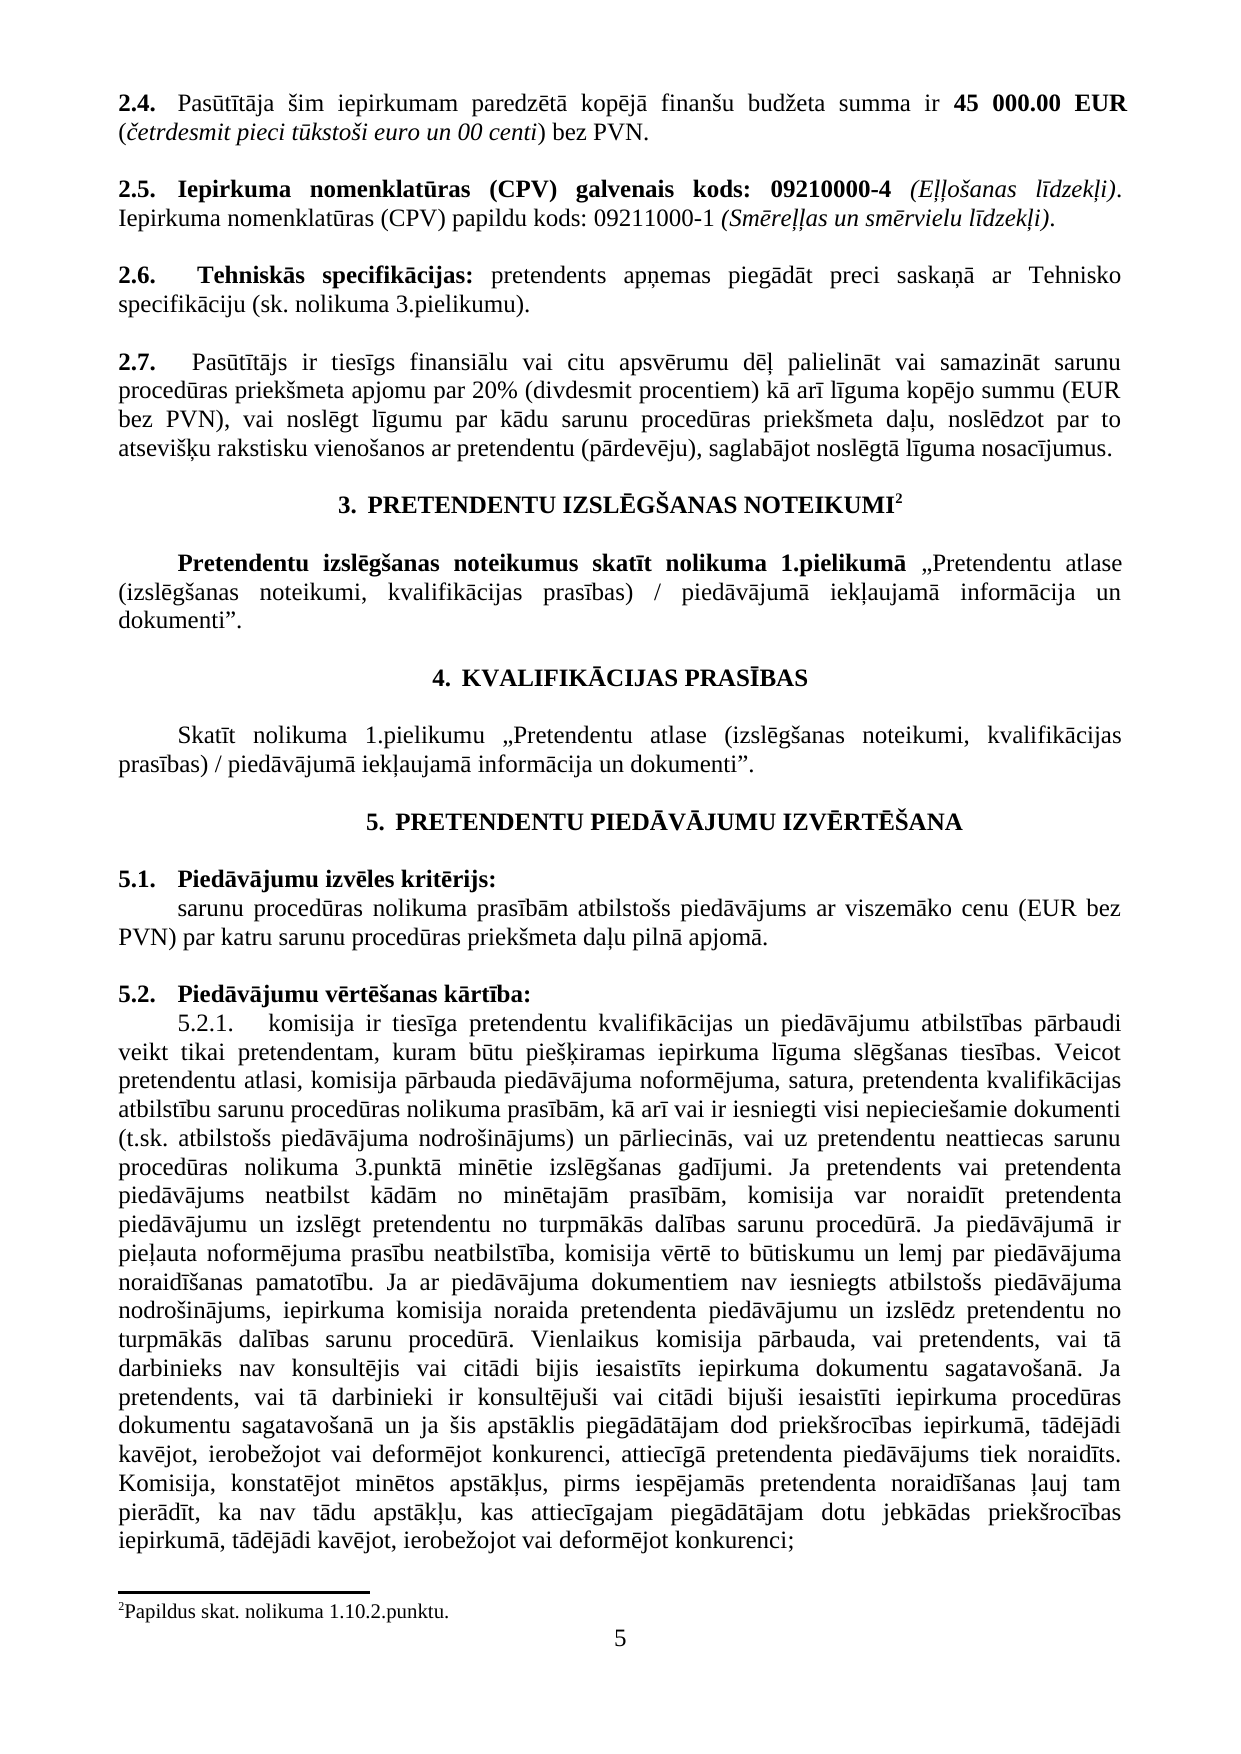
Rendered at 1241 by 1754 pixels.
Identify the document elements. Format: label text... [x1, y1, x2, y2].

list Piedāvājumu vērtēšanas kārtība: [118, 979, 1122, 1008]
list PRETENDENTU IZSLĒGŠANAS NOTEIKUMI [118, 490, 1122, 519]
text Skatīt nolikuma 1.pielikumu „Pretendentu atlase (izslēgšanas noteikumi, kvalifikācijas prasības) / piedāvājumā iekļaujamā informācija un dokumenti”. [118, 720, 1122, 778]
list Piedāvājumu izvēles kritērijs: [118, 864, 1122, 893]
list komisija ir tiesīga pretendentu kvalifikācijas un piedāvājumu atbilstības pārbaudi veikt tikai pretendentam, kuram būtu piešķiramas iepirkuma līguma slēgšanas tiesības. Veicot pretendentu atlasi, komisija pārbauda piedāvājuma noformējuma, satura, pretendenta kvalifikācijas atbilstību sarunu procedūras nolikuma prasībām, kā arī vai ir iesniegti visi nepieciešamie dokumenti (t.sk. atbilstošs piedāvājuma nodrošinājums) un pārliecinās, vai uz pretendentu neattiecas sarunu procedūras nolikuma 3.punktā minētie izslēgšanas gadījumi. Ja pretendents vai pretendenta piedāvājums neatbilst kādām no minētajām prasībām, komisija var noraidīt pretendenta piedāvājumu un izslēgt pretendentu no turpmākās dalības sarunu procedūrā. Ja piedāvājumā ir pieļauta noformējuma prasību neatbilstība, komisija vērtē to būtiskumu un lemj par piedāvājuma noraidīšanas pamatotību. Ja ar piedāvājuma dokumentiem nav iesniegts atbilstošs piedāvājuma nodrošinājums, iepirkuma komisija noraida pretendenta piedāvājumu un izslēdz pretendentu no turpmākās dalības sarunu procedūrā. Vienlaikus komisija pārbauda, vai pretendents, vai tā darbinieks nav konsultējis vai citādi bijis iesaistīts iepirkuma dokumentu sagatavošanā. Ja pretendents, vai tā darbinieki ir konsultējuši vai citādi bijuši iesaistīti iepirkuma procedūras dokumentu sagatavošanā un ja šis apstāklis piegādātājam dod priekšrocības iepirkumā, tādējādi kavējot, ierobežojot vai deformējot konkurenci, attiecīgā pretendenta piedāvājums tiek noraidīts. Komisija, konstatējot minētos apstākļus, pirms iespējamās pretendenta noraidīšanas ļauj tam pierādīt, ka nav tādu apstākļu, kas attiecīgajam piegādātājam dotu jebkādas priekšrocības iepirkumā, tādējādi kavējot, ierobežojot vai deformējot konkurenci; [118, 1008, 1122, 1554]
list Pasūtītāja šim iepirkumam paredzētā kopējā finanšu budžeta summa ir 45 000.00 EUR (četrdesmit pieci tūkstoši euro un 00 centi) bez PVN. [118, 88, 1127, 145]
text Pretendentu izslēgšanas noteikumus skatīt nolikuma 1.pielikumā „Pretendentu atlase (izslēgšanas noteikumi, kvalifikācijas prasības) / piedāvājumā iekļaujamā informācija un dokumenti”. [118, 548, 1122, 634]
list Tehniskās specifikācijas: pretendents apņemas piegādāt preci saskaņā ar Tehnisko specifikāciju (sk. nolikuma 3.pielikumu). [118, 260, 1122, 318]
list Pasūtītājs ir tiesīgs finansiālu vai citu apsvērumu dēļ palielināt vai samazināt sarunu procedūras priekšmeta apjomu par 20% (divdesmit procentiem) kā arī līguma kopējo summu (EUR bez PVN), vai noslēgt līgumu par kādu sarunu procedūras priekšmeta daļu, noslēdzot par to atsevišķu rakstisku vienošanos ar pretendentu (pārdevēju), saglabājot noslēgtā līguma nosacījumus. [118, 347, 1122, 462]
text sarunu procedūras nolikuma prasībām atbilstošs piedāvājums ar viszemāko cenu (EUR bez PVN) par katru sarunu procedūras priekšmeta daļu pilnā apjomā. [118, 893, 1122, 950]
list PRETENDENTU PIEDĀVĀJUMU IZVĒRTĒŠANA [207, 807, 1122, 835]
list kvalifikācijas PRASĪBAS [118, 663, 1122, 692]
list Iepirkuma nomenklatūras (CPV) galvenais kods: 09210000-4 (Eļļošanas līdzekļi). Iepirkuma nomenklatūras (CPV) papildu kods: 09211000-1 (Smēreļļas un smērvielu līdzekļi). [118, 174, 1122, 232]
